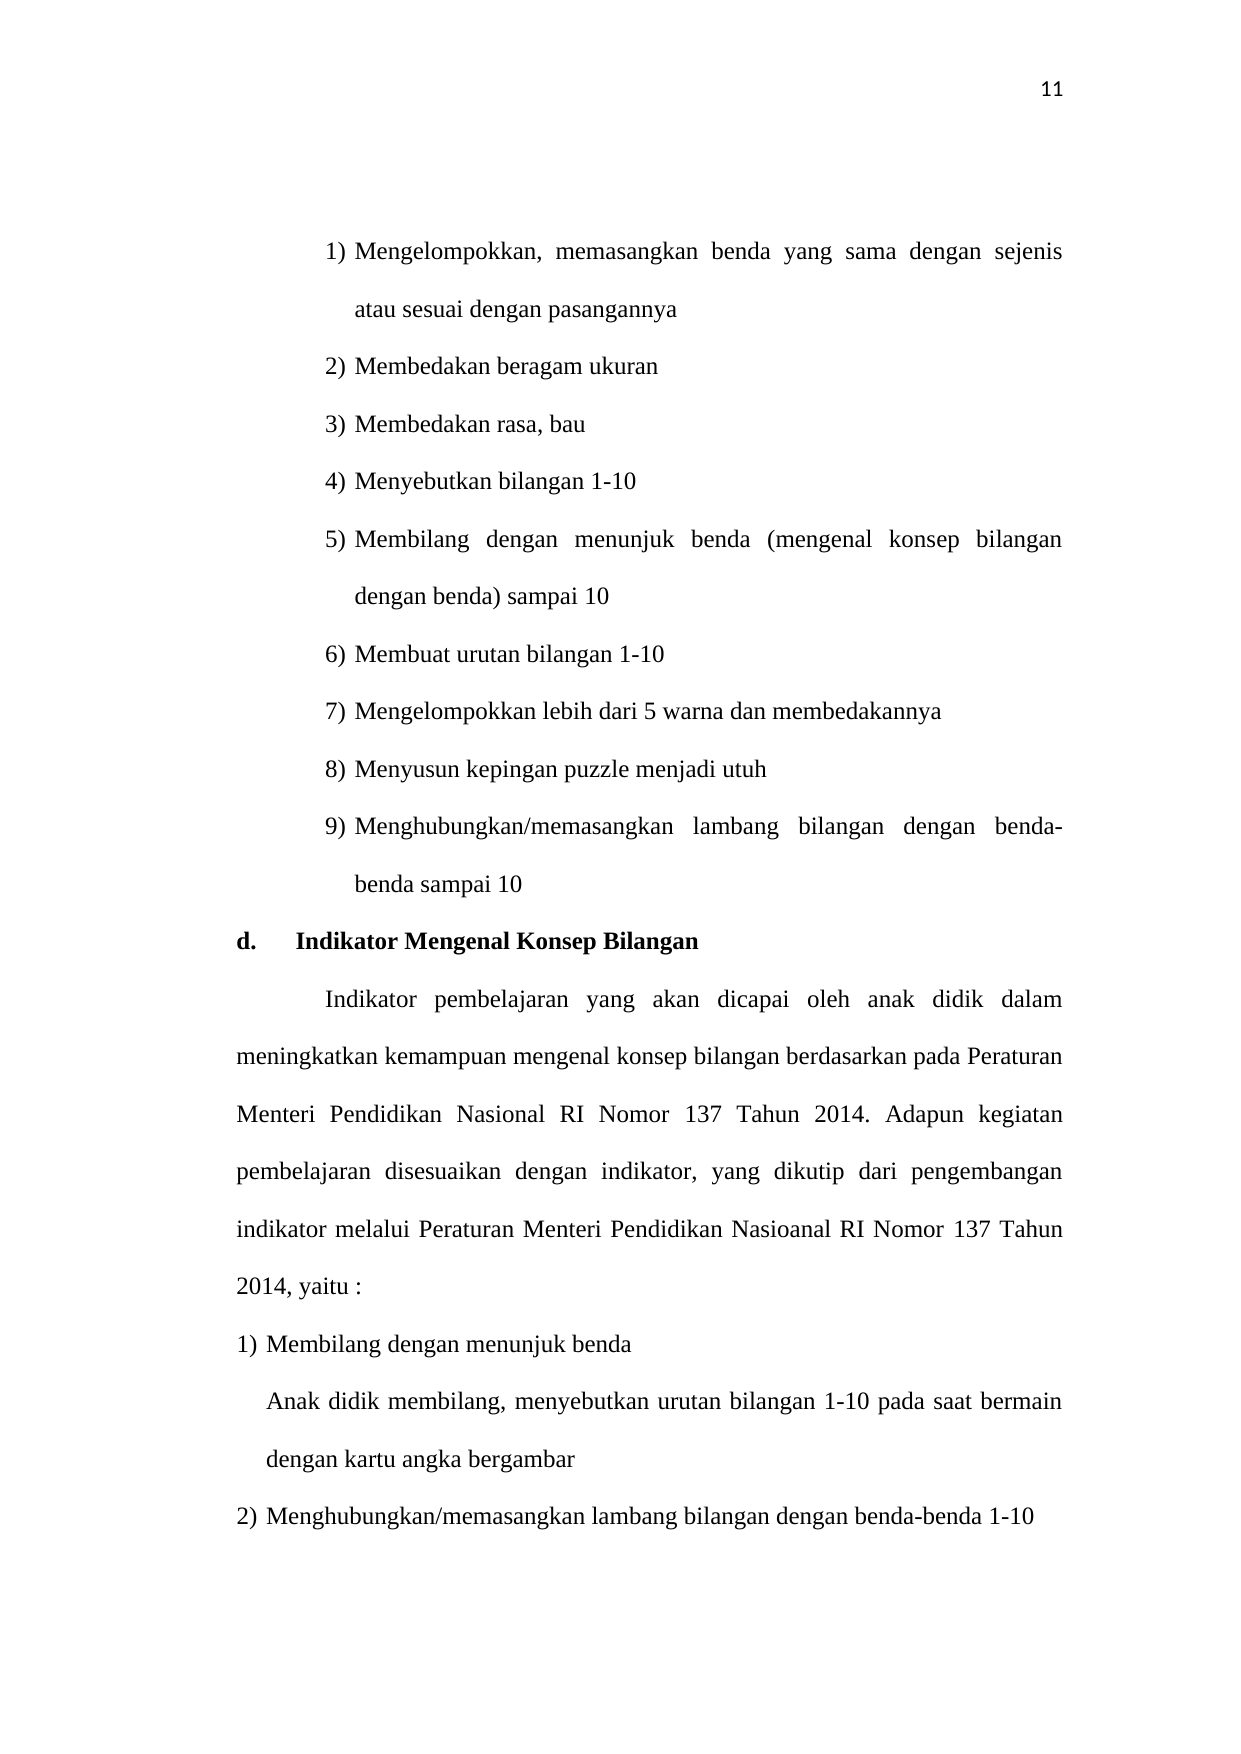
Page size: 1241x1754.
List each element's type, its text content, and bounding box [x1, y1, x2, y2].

list Indikator Mengenal Konsep Bilangan [236, 926, 1063, 955]
list Membedakan rasa, bau [325, 409, 1063, 437]
list Menyusun kepingan puzzle menjadi utuh [325, 754, 1063, 782]
list Menghubungkan/memasangkan lambang bilangan dengan benda-benda 1-10 [236, 1501, 1063, 1530]
list Menghubungkan/memasangkan lambang bilangan dengan benda-benda sampai 10 [325, 811, 1063, 897]
list Membilang dengan menunjuk benda [236, 1329, 1063, 1357]
list Mengelompokkan, memasangkan benda yang sama dengan sejenis atau sesuai dengan pasangannya [325, 236, 1063, 322]
list Membedakan beragam ukuran [325, 351, 1063, 380]
list Mengelompokkan lebih dari 5 warna dan membedakannya [325, 696, 1063, 725]
list Menyebutkan bilangan 1-10 [325, 466, 1063, 495]
list Membuat urutan bilangan 1-10 [325, 639, 1063, 667]
list Indikator pembelajaran yang akan dicapai oleh anak didik dalam meningkatkan kemampuan mengenal konsep bilangan berdasarkan pada Peraturan Menteri Pendidikan Nasional RI Nomor 137 Tahun 2014. Adapun kegiatan pembelajaran disesuaikan dengan indikator, yang dikutip dari pengembangan indikator melalui Peraturan Menteri Pendidikan Nasioanal RI Nomor 137 Tahun 2014, yaitu : [236, 984, 1063, 1300]
list Membilang dengan menunjuk benda (mengenal konsep bilangan dengan benda) sampai 10 [325, 524, 1063, 610]
list Anak didik membilang, menyebutkan urutan bilangan 1-10 pada saat bermain dengan kartu angka bergambar [266, 1386, 1063, 1472]
